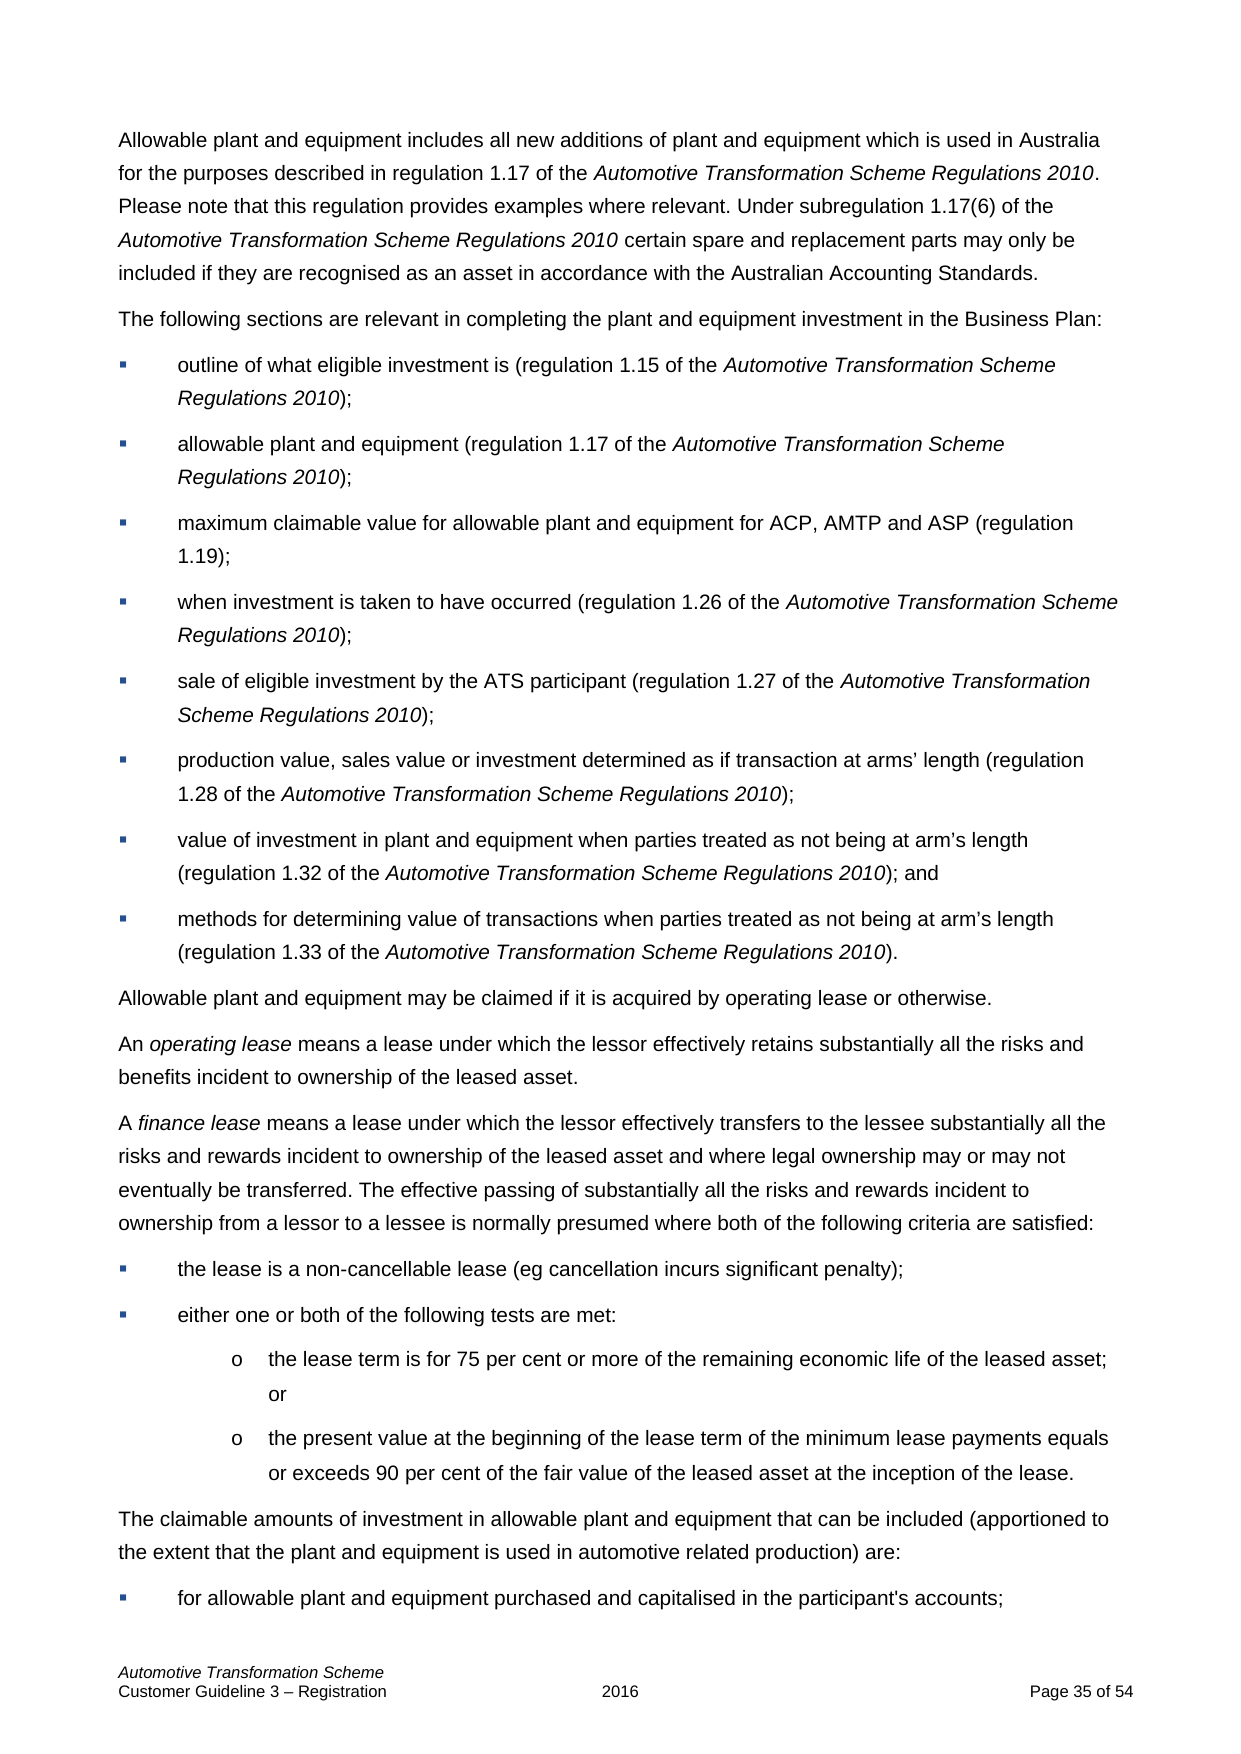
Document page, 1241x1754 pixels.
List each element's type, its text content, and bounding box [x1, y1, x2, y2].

list methods for determining value of transactions when parties treated as not being at arm’s length (regulation 1.33 of the Automotive Transformation Scheme Regulations 2010). [118, 897, 1122, 964]
list production value, sales value or investment determined as if transaction at arms’ length (regulation 1.28 of the Automotive Transformation Scheme Regulations 2010); [118, 739, 1122, 806]
list either one or both of the following tests are met: [118, 1293, 1122, 1326]
text A finance lease means a lease under which the lessor effectively transfers to the lessee substantially all the risks and rewards incident to ownership of the leased asset and where legal ownership may or may not eventually be transferred. The effective passing of substantially all the risks and rewards incident to ownership from a lessor to a lessee is normally presumed where both of the following criteria are satisfied: [118, 1101, 1122, 1235]
list when investment is taken to have occurred (regulation 1.26 of the Automotive Transformation Scheme Regulations 2010); [118, 581, 1122, 647]
list allowable plant and equipment (regulation 1.17 of the Automotive Transformation Scheme Regulations 2010); [118, 422, 1122, 489]
text The following sections are relevant in completing the plant and equipment investment in the Business Plan: [118, 297, 1122, 331]
list the lease term is for 75 per cent or more of the remaining economic life of the leased asset; or [231, 1339, 1122, 1406]
list maximum claimable value for allowable plant and equipment for ACP, AMTP and ASP (regulation 1.19); [118, 501, 1122, 568]
text Allowable plant and equipment includes all new additions of plant and equipment which is used in Australia for the purposes described in regulation 1.17 of the Automotive Transformation Scheme Regulations 2010. Please note that this regulation provides examples where relevant. Under subregulation 1.17(6) of the Automotive Transformation Scheme Regulations 2010 certain spare and replacement parts may only be included if they are recognised as an asset in accordance with the Australian Accounting Standards. [118, 118, 1122, 285]
list the present value at the beginning of the lease term of the minimum lease payments equals or exceeds 90 per cent of the fair value of the leased asset at the inception of the lease. [231, 1418, 1122, 1485]
text An operating lease means a lease under which the lessor effectively retains substantially all the risks and benefits incident to ownership of the leased asset. [118, 1022, 1122, 1089]
list value of investment in plant and equipment when parties treated as not being at arm’s length (regulation 1.32 of the Automotive Transformation Scheme Regulations 2010); and [118, 818, 1122, 885]
list for allowable plant and equipment purchased and capitalised in the participant's accounts; [118, 1576, 1122, 1610]
text The claimable amounts of investment in allowable plant and equipment that can be included (apportioned to the extent that the plant and equipment is used in automotive related production) are: [118, 1497, 1122, 1564]
list outline of what eligible investment is (regulation 1.15 of the Automotive Transformation Scheme Regulations 2010); [118, 343, 1122, 410]
text Allowable plant and equipment may be claimed if it is acquired by operating lease or otherwise. [118, 976, 1122, 1010]
list the lease is a non-cancellable lease (eg cancellation incurs significant penalty); [118, 1247, 1122, 1281]
list sale of eligible investment by the ATS participant (regulation 1.27 of the Automotive Transformation Scheme Regulations 2010); [118, 660, 1122, 726]
